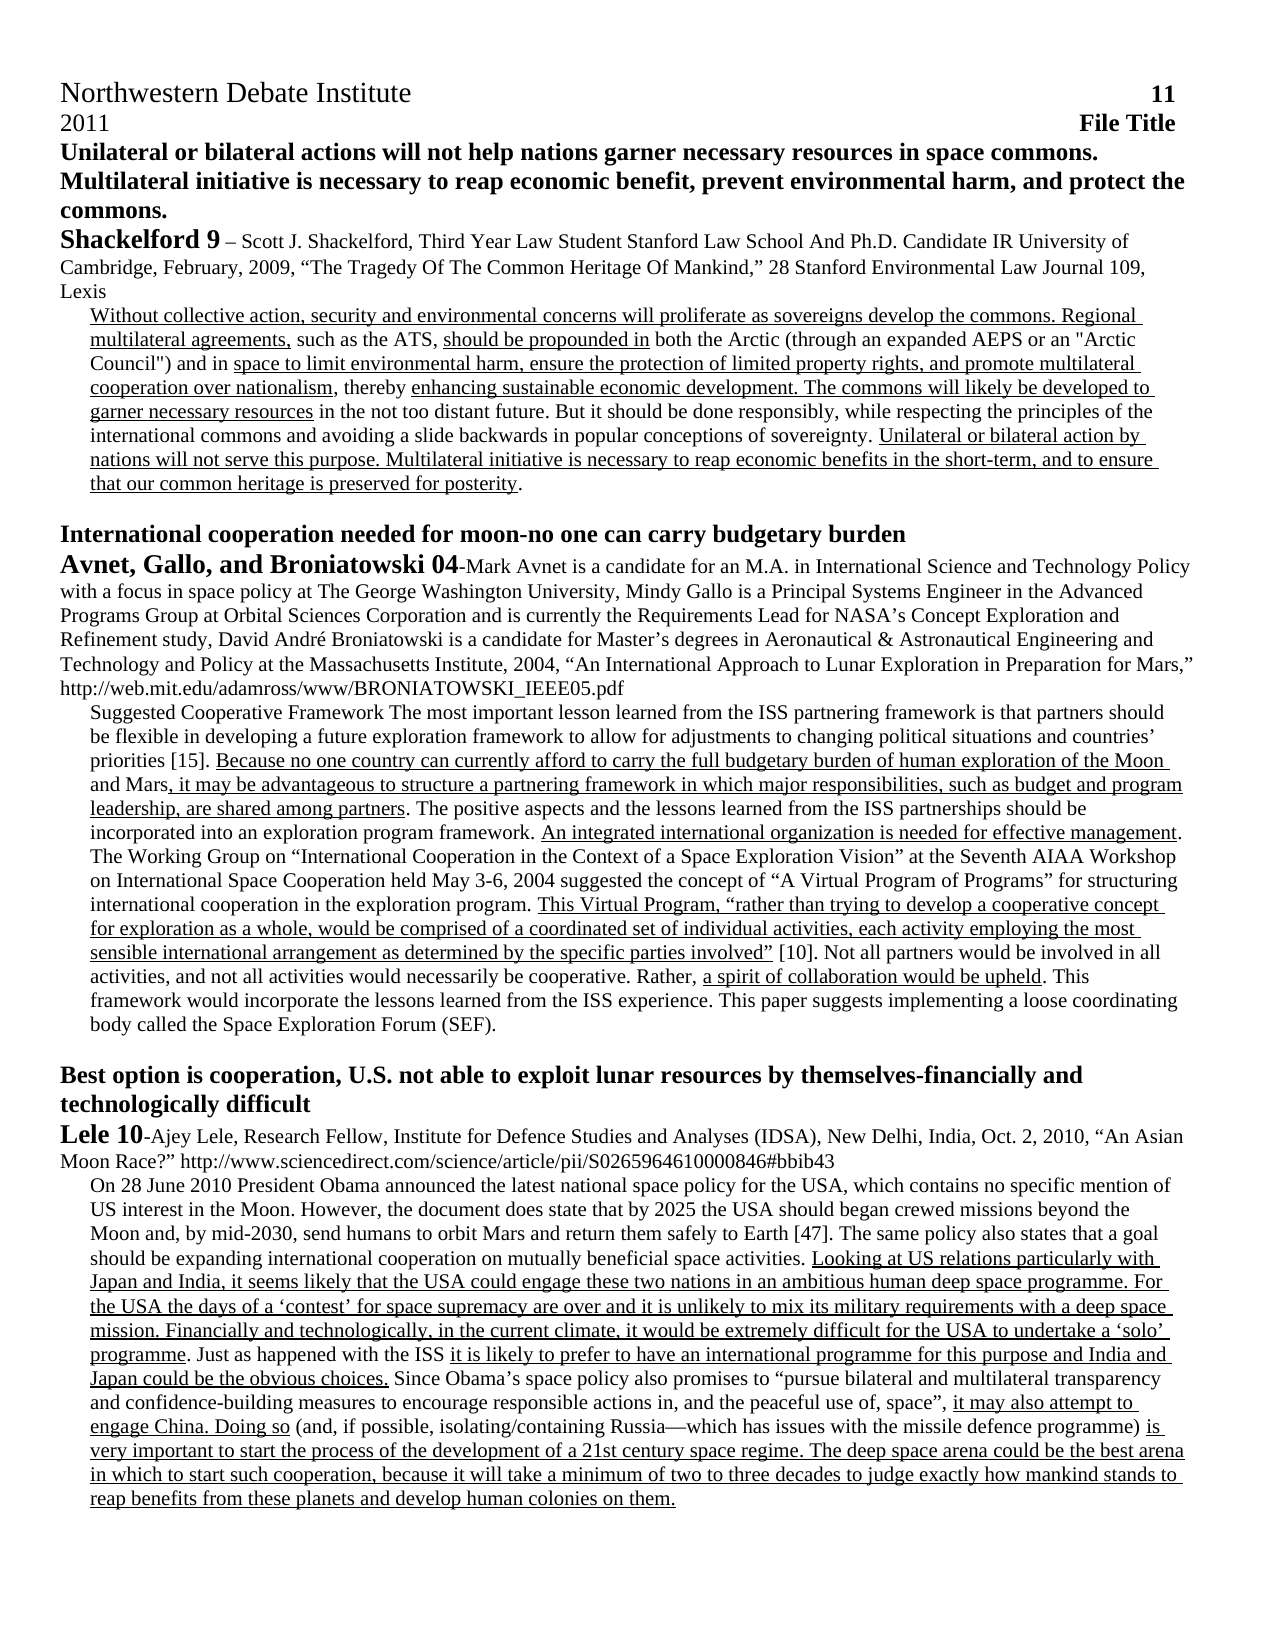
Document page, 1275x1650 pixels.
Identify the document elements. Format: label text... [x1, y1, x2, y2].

text On 28 June 2010 President Obama announced the latest national space policy for the USA, which contains no specific mention of US interest in the Moon. However, the document does state that by 2025 the USA should began crewed missions beyond the Moon and, by mid-2030, send humans to orbit Mars and return them safely to Earth [47]. The same policy also states that a goal should be expanding international cooperation on mutually beneficial space activities. Looking at US relations particularly with Japan and India, it seems likely that the USA could engage these two nations in an ambitious human deep space programme. For the USA the days of a ‘contest’ for space supremacy are over and it is unlikely to mix its military requirements with a deep space mission. Financially and technologically, in the current climate, it would be extremely difficult for the USA to undertake a ‘solo’ programme. Just as happened with the ISS it is likely to prefer to have an international programme for this purpose and India and Japan could be the obvious choices. Since Obama’s space policy also promises to “pursue bilateral and multilateral transparency and confidence-building measures to encourage responsible actions in, and the peaceful use of, space”, it may also attempt to engage China. Doing so (and, if possible, isolating/containing Russia—which has issues with the missile defence programme) is very important to start the process of the development of a 21st century space regime. The deep space arena could be the best arena in which to start such cooperation, because it will take a minimum of two to three decades to judge exactly how mankind stands to reap benefits from these planets and develop human colonies on them. [90, 1173, 1185, 1459]
text Lele 10-Ajey Lele, Research Fellow, Institute for Defence Studies and Analyses (IDSA), New Delhi, India, Oct. 2, 2010, “An Asian Moon Race?” http://www.sciencedirect.com/science/article/pii/S0265964610000846#bbib43 [60, 1118, 1215, 1173]
subtitle Unilateral or bilateral actions will not help nations garner necessary resources in space commons. Multilateral initiative is necessary to reap economic benefit, prevent environmental harm, and protect the commons. [60, 137, 1215, 223]
text Without collective action, security and environmental concerns will proliferate as sovereigns develop the commons. Regional multilateral agreements, such as the ATS, should be propounded in both the Arctic (through an expanded AEPS or an "Arctic Council") and in space to limit environmental harm, ensure the protection of limited property rights, and promote multilateral cooperation over nationalism, thereby enhancing sustainable economic development. The commons will likely be developed to garner necessary resources in the not too distant future. But it should be done responsibly, while respecting the principles of the international commons and avoiding a slide backwards in popular conceptions of sovereignty. Unilateral or bilateral action by nations will not serve this purpose. Multilateral initiative is necessary to reap economic benefits in the short-term, and to ensure that our common heritage is preserved for posterity. [90, 303, 1185, 495]
subtitle Best option is cooperation, U.S. not able to exploit lunar resources by themselves-financially and technologically difficult [60, 1061, 1215, 1118]
text Shackelford 9 – Scott J. Shackelford, Third Year Law Student Stanford Law School And Ph.D. Candidate IR University of Cambridge, February, 2009, “The Tragedy Of The Common Heritage Of Mankind,” 28 Stanford Environmental Law Journal 109, Lexis [60, 223, 1185, 303]
text Avnet, Gallo, and Broniatowski 04-Mark Avnet is a candidate for an M.A. in International Science and Technology Policy with a focus in space policy at The George Washington University, Mindy Gallo is a Principal Systems Engineer in the Advanced Programs Group at Orbital Sciences Corporation and is currently the Requirements Lead for NASA’s Concept Exploration and Refinement study, David André Broniatowski is a candidate for Master’s degrees in Aeronautical & Astronautical Engineering and Technology and Policy at the Massachusetts Institute, 2004, “An International Approach to Lunar Exploration in Preparation for Mars,” http://web.mit.edu/adamross/www/BRONIATOWSKI_IEEE05.pdf [60, 548, 1215, 699]
text Suggested Cooperative Framework The most important lesson learned from the ISS partnering framework is that partners should be flexible in developing a future exploration framework to allow for adjustments to changing political situations and countries’ priorities [15]. Because no one country can currently afford to carry the full budgetary burden of human exploration of the Moon and Mars, it may be advantageous to structure a partnering framework in which major responsibilities, such as budget and program leadership, are shared among partners. The positive aspects and the lessons learned from the ISS partnerships should be incorporated into an exploration program framework. An integrated international organization is needed for effective management. The Working Group on “International Cooperation in the Context of a Space Exploration Vision” at the Seventh AIAA Workshop on International Space Cooperation held May 3-6, 2004 suggested the concept of “A Virtual Program of Programs” for structuring international cooperation in the exploration program. This Virtual Program, “rather than trying to develop a cooperative concept for exploration as a whole, would be comprised of a coordinated set of individual activities, each activity employing the most sensible international arrangement as determined by the specific parties involved” [10]. Not all partners would be involved in all activities, and not all activities would necessarily be cooperative. Rather, a spirit of collaboration would be upheld. This framework would incorporate the lessons learned from the ISS experience. This paper suggests implementing a loose coordinating body called the Space Exploration Forum (SEF). [90, 699, 1185, 1036]
subtitle International cooperation needed for moon-no one can carry budgetary burden [60, 519, 1215, 548]
